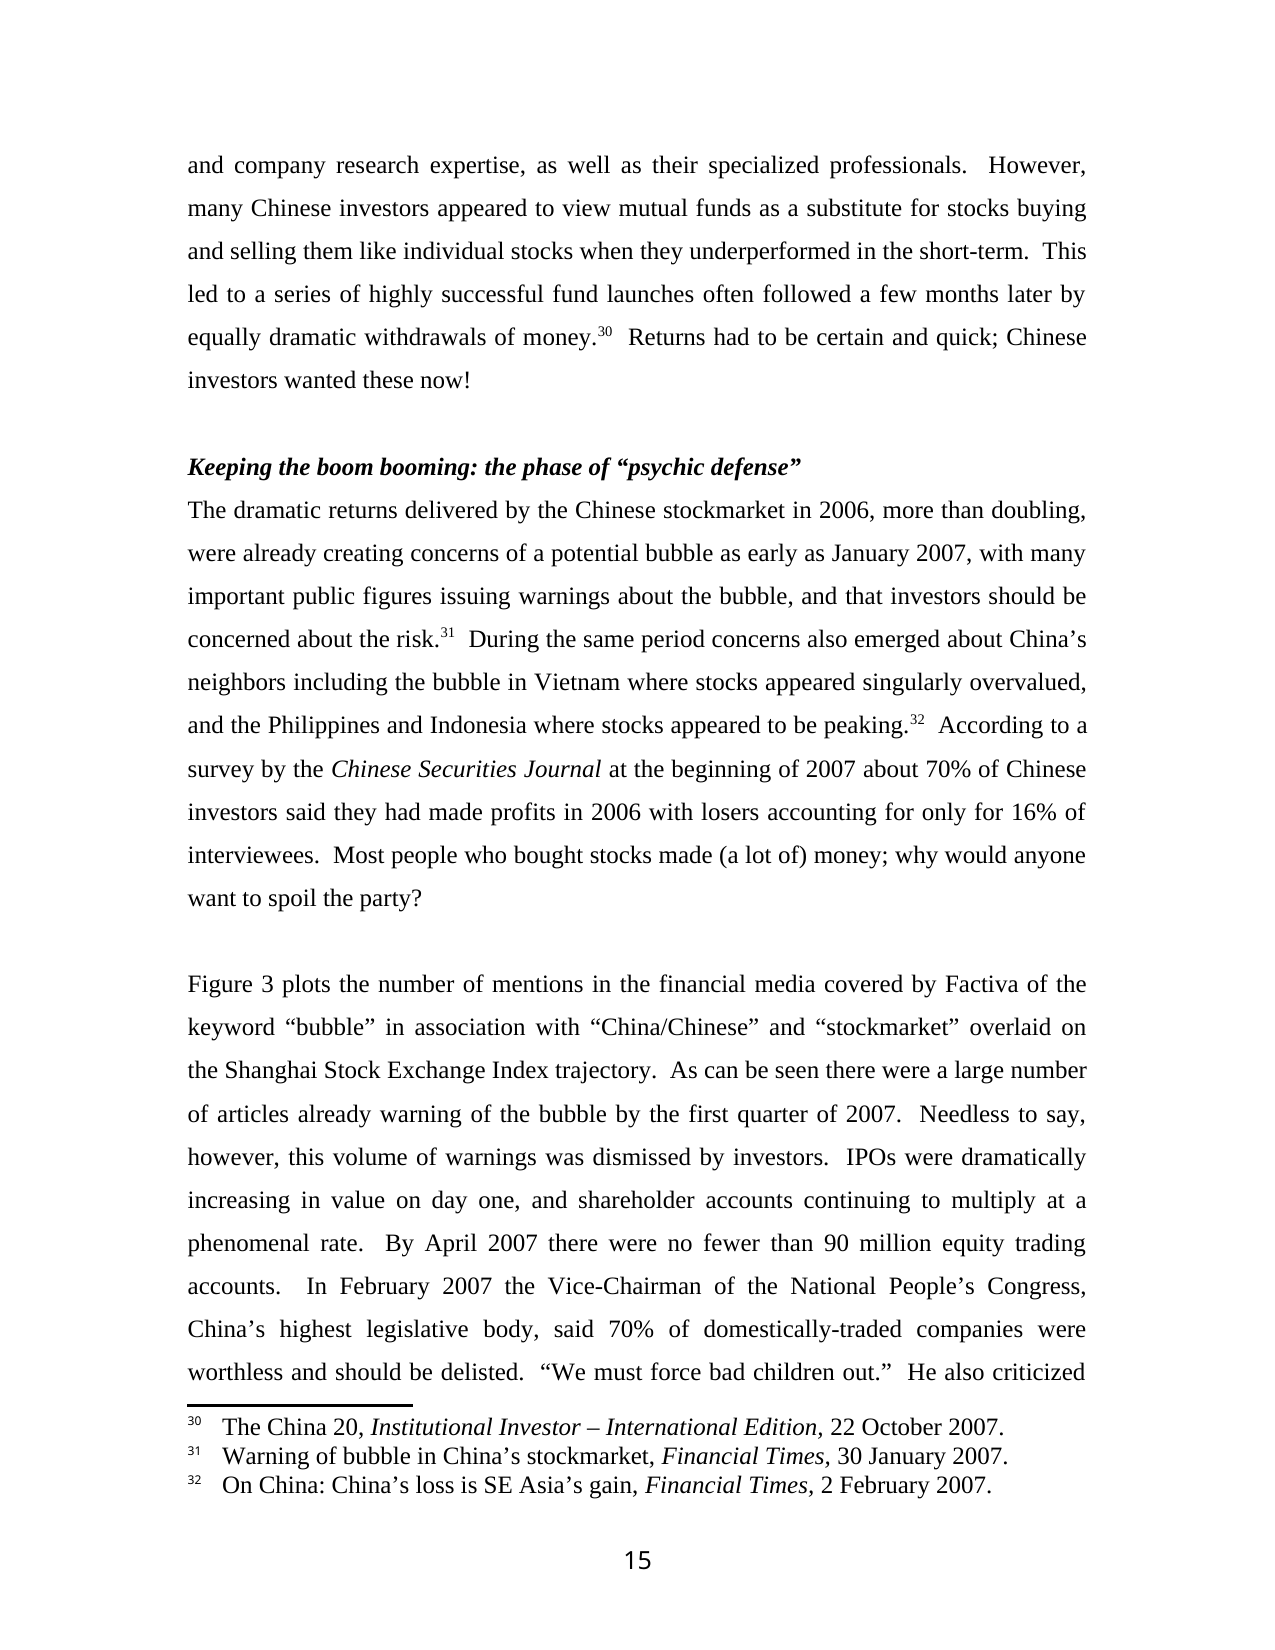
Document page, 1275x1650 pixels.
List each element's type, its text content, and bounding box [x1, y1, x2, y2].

text Keeping the boom booming: the phase of “psychic defense” [187, 452, 1087, 481]
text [187, 969, 1087, 1386]
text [187, 150, 1087, 394]
text The dramatic returns delivered by the Chinese stockmarket in 2006, more than doubling, were already creating concerns of a potential bubble as early as January 2007, with many important public figures issuing warnings about the bubble, and that investors should be concerned about the risk. During the same period concerns also emerged about ’s neighbors including the bubble in where stocks appeared singularly overvalued, and the and where stocks appeared to be peaking. According to a survey by the Chinese Securities Journal at the beginning of 2007 about 70% of Chinese investors said they had made profits in 2006 with losers accounting for only for 16% of interviewees. Most people who bought stocks made (a lot of) money; why would anyone want to spoil the party? [187, 495, 1087, 912]
